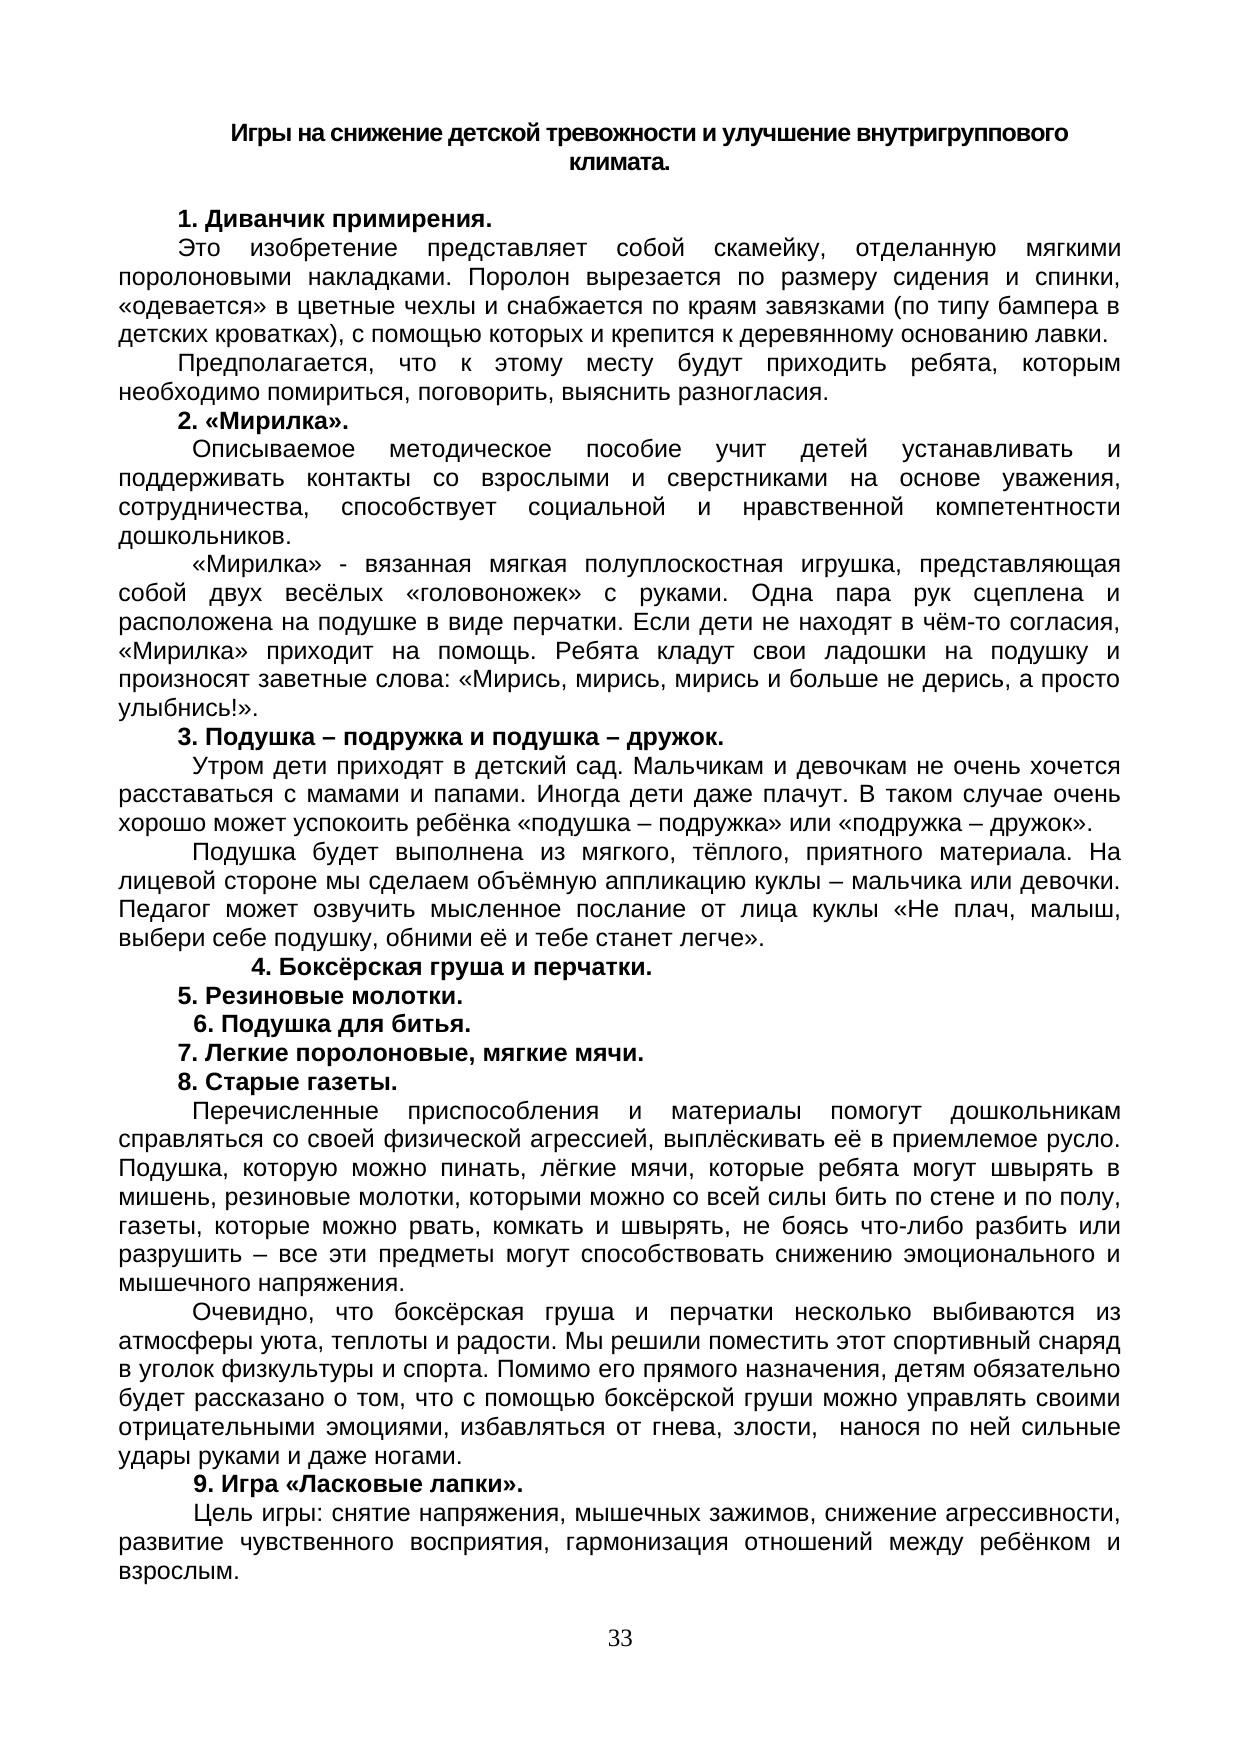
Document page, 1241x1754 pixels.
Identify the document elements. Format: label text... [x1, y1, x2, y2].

text Цель игры: снятие напряжения, мышечных зажимов, снижение агрессивности, развитие чувственного восприятия, гармонизация отношений между ребёнком и взрослым. [118, 1498, 1122, 1584]
text Описываемое методическое пособие учит детей устанавливать и поддерживать контакты со взрослыми и сверстниками на основе уважения, сотрудничества, способствует социальной и нравственной компетентности дошкольников. [118, 434, 1122, 549]
text Игры на снижение детской тревожности и улучшение внутригруппового климата. [118, 118, 1122, 176]
text 4. Боксёрская груша и перчатки. [192, 952, 1122, 981]
text Очевидно, что боксёрская груша и перчатки несколько выбиваются из атмосферы уюта, теплоты и радости. Мы решили поместить этот спортивный снаряд в уголок физкультуры и спорта. Помимо его прямого назначения, детям обязательно будет рассказано о том, что с помощью боксёрской груши можно управлять своими отрицательными эмоциями, избавляться от гнева, злости, нанося по ней сильные удары руками и даже ногами. [118, 1297, 1122, 1469]
text Утром дети приходят в детский сад. Мальчикам и девочкам не очень хочется расставаться с мамами и папами. Иногда дети даже плачут. В таком случае очень хорошо может успокоить ребёнка «подушка – подружка» или «подружка – дружок». [118, 751, 1122, 837]
text 7. Легкие поролоновые, мягкие мячи. [118, 1038, 1122, 1067]
text 6. Подушка для битья. [118, 1009, 1122, 1038]
text 2. «Мирилка». [118, 406, 1122, 434]
text 9. Игра «Ласковые лапки». [118, 1469, 1122, 1498]
text «Мирилка» - вязанная мягкая полуплоскостная игрушка, представляющая собой двух весёлых «головоножек» с руками. Одна пара рук сцеплена и расположена на подушке в виде перчатки. Если дети не находят в чём-то согласия, «Мирилка» приходит на помощь. Ребята кладут свои ладошки на подушку и произносят заветные слова: «Мирись, мирись, мирись и больше не дерись, а просто улыбнись!». [118, 549, 1122, 722]
text 3. Подушка – подружка и подушка – дружок. [118, 722, 1122, 751]
text Предполагается, что к этому месту будут приходить ребята, которым необходимо помириться, поговорить, выяснить разногласия. [118, 348, 1122, 406]
text 8. Старые газеты. [118, 1067, 1122, 1096]
text Это изобретение представляет собой скамейку, отделанную мягкими поролоновыми накладками. Поролон вырезается по размеру сидения и спинки, «одевается» в цветные чехлы и снабжается по краям завязками (по типу бампера в детских кроватках), с помощью которых и крепится к деревянному основанию лавки. [118, 233, 1122, 348]
text Перечисленные приспособления и материалы помогут дошкольникам справляться со своей физической агрессией, выплёскивать её в приемлемое русло. Подушка, которую можно пинать, лёгкие мячи, которые ребята могут швырять в мишень, резиновые молотки, которыми можно со всей силы бить по стене и по полу, газеты, которые можно рвать, комкать и швырять, не боясь что-либо разбить или разрушить – все эти предметы могут способствовать снижению эмоционального и мышечного напряжения. [118, 1096, 1122, 1297]
text Подушка будет выполнена из мягкого, тёплого, приятного материала. На лицевой стороне мы сделаем объёмную аппликацию куклы – мальчика или девочки. Педагог может озвучить мысленное послание от лица куклы «Не плач, малыш, выбери себе подушку, обними её и тебе станет легче». [118, 837, 1122, 952]
text 5. Резиновые молотки. [118, 981, 1122, 1009]
text 1. Диванчик примирения. [118, 204, 1122, 233]
